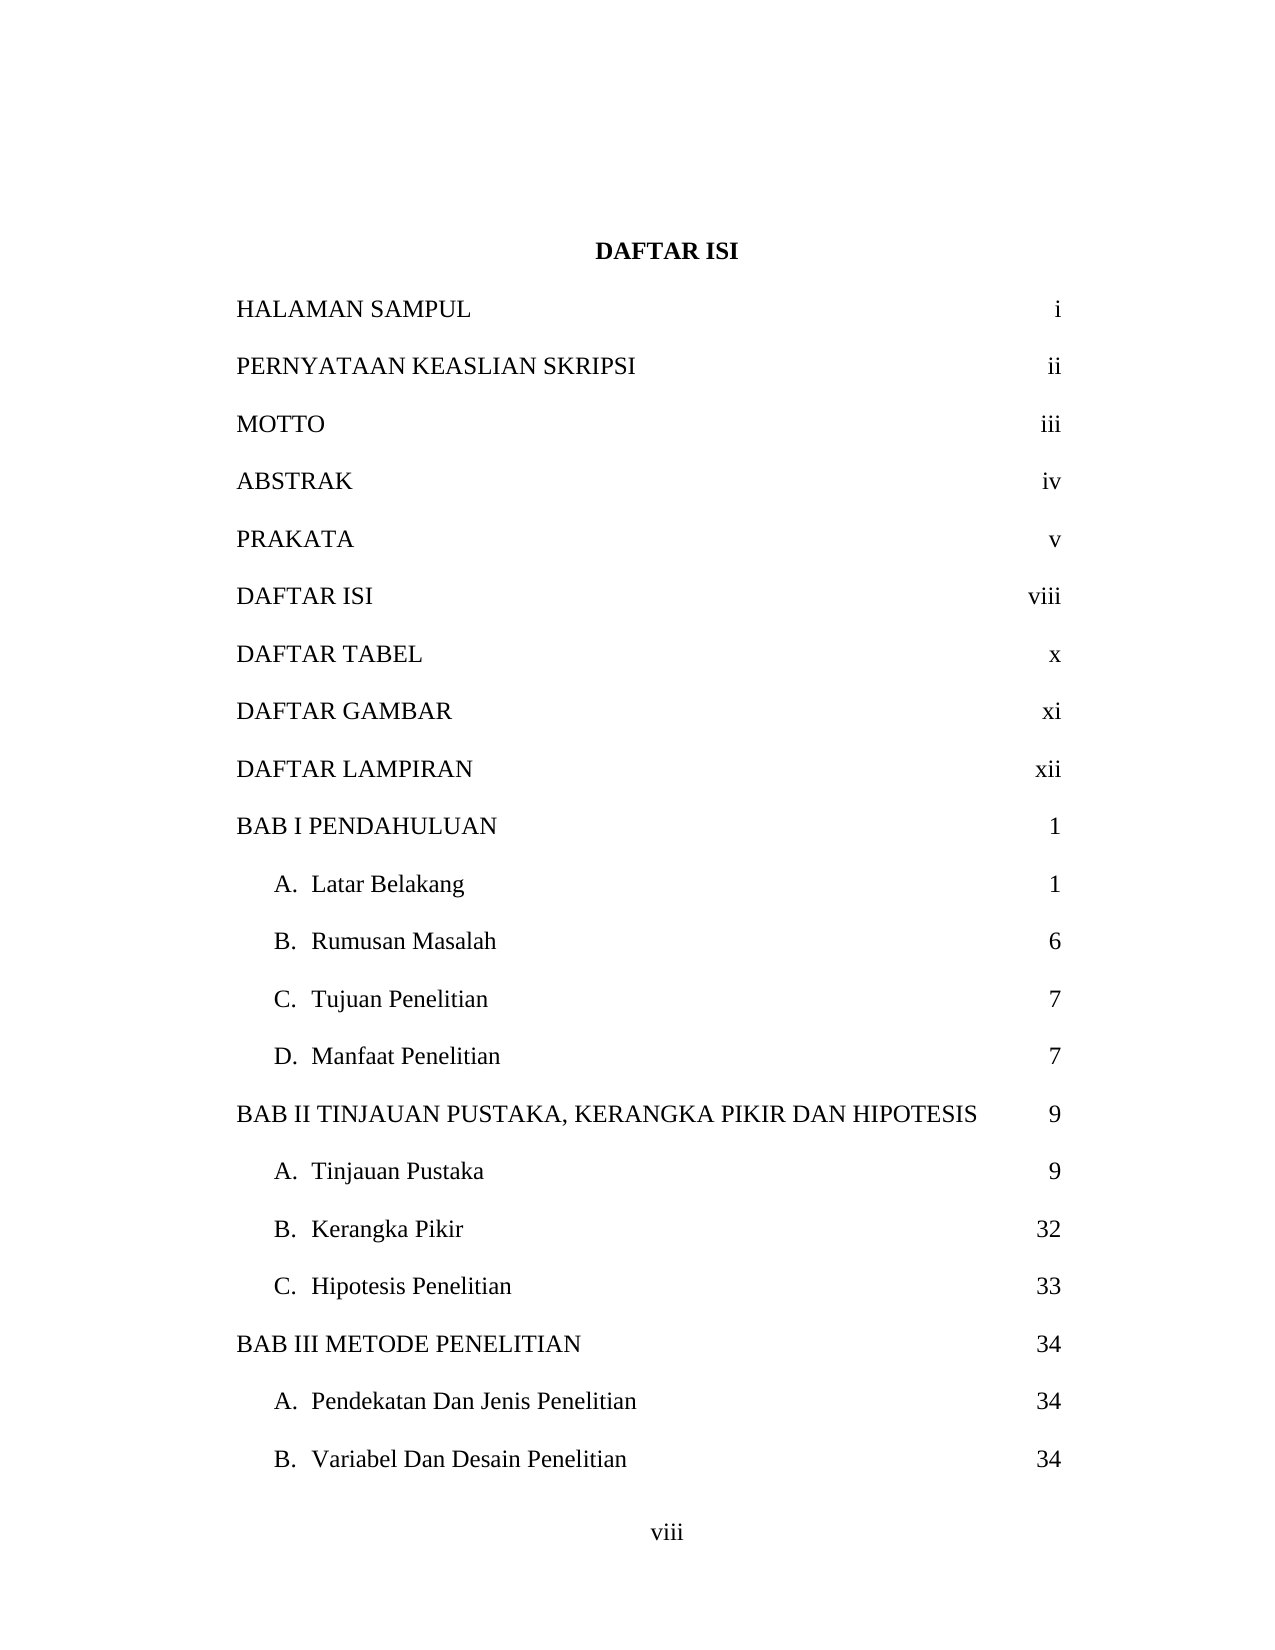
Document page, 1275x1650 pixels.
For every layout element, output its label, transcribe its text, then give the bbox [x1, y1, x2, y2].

list Hipotesis Penelitian 33 [274, 1271, 1098, 1300]
text ABSTRAK iv [236, 466, 1098, 495]
text PERNYATAAN KEASLIAN SKRIPSI ii [236, 351, 1098, 380]
list Rumusan Masalah 6 [274, 926, 1098, 955]
list Manfaat Penelitian 7 [274, 1041, 1098, 1070]
list BAB II TINJAUAN PUSTAKA, KERANGKA PIKIR DAN HIPOTESIS 9 [236, 1099, 1098, 1127]
text HALAMAN SAMPUL i [236, 294, 1098, 322]
text MOTTO iii [236, 409, 1098, 437]
text DAFTAR LAMPIRAN xii [236, 754, 1098, 782]
subtitle DAFTAR ISI [236, 236, 1098, 265]
list Variabel Dan Desain Penelitian 34 [274, 1444, 1098, 1472]
list Latar Belakang 1 [274, 869, 1098, 897]
list Pendekatan Dan Jenis Penelitian 34 [274, 1386, 1098, 1415]
list Tujuan Penelitian 7 [274, 984, 1098, 1012]
text DAFTAR TABEL x [236, 639, 1098, 667]
list Kerangka Pikir 32 [274, 1214, 1098, 1242]
list Tinjauan Pustaka 9 [274, 1156, 1098, 1185]
text DAFTAR ISI viii [236, 581, 1098, 610]
text PRAKATA v [236, 524, 1098, 552]
text DAFTAR GAMBAR xi [236, 696, 1098, 725]
text BAB I PENDAHULUAN 1 [236, 811, 1098, 840]
list BAB III METODE PENELITIAN 34 [236, 1329, 1098, 1357]
